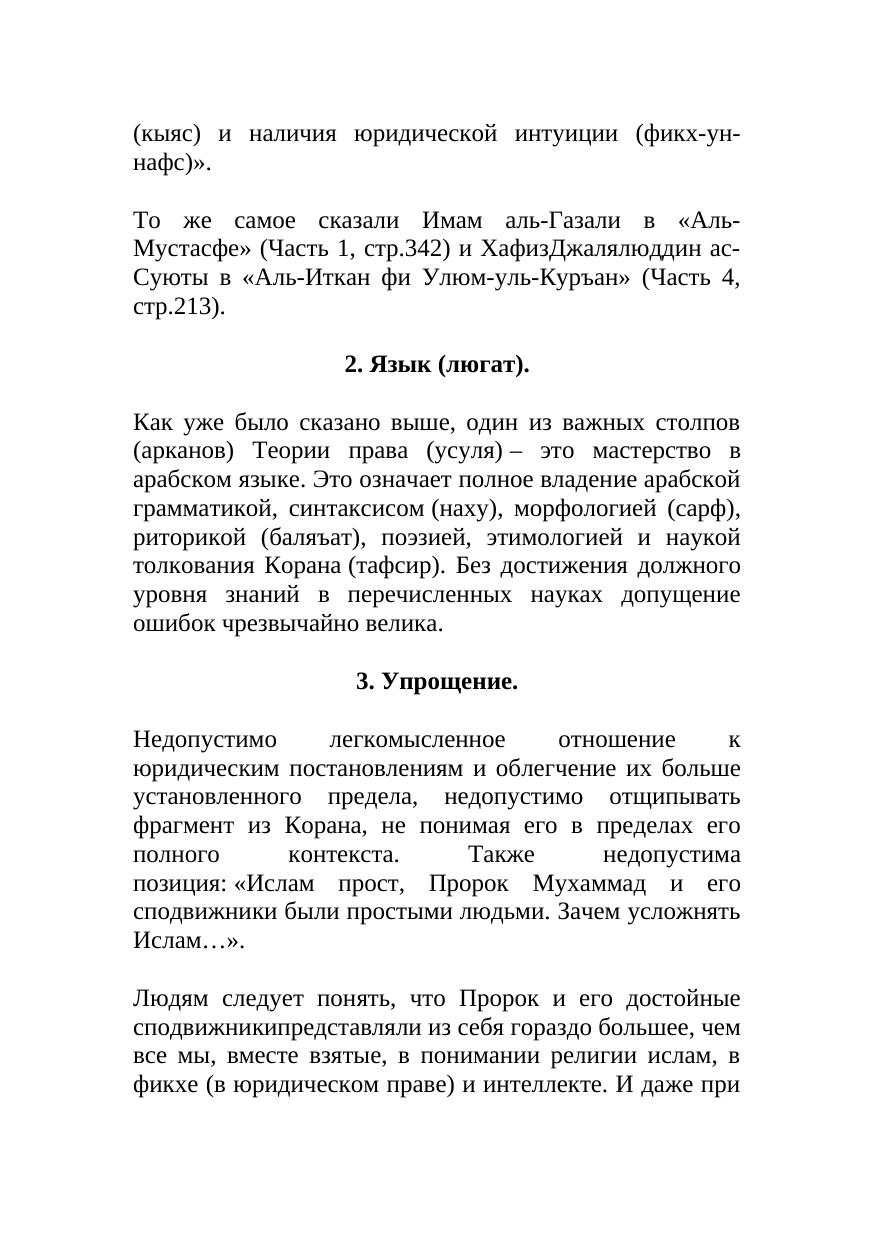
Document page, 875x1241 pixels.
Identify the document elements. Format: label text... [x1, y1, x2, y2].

text То же самое сказали Имам аль-Газали в «Аль-Мустасфе» (Часть 1, стр.342) и ХафизДжалялюддин ас-Суюты в «Аль-Иткан фи Улюм-уль-Куръан» (Часть 4, стр.213). [133, 205, 741, 320]
text 2. Язык (люгат). [133, 349, 741, 378]
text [133, 118, 741, 176]
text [133, 983, 741, 1098]
text 3. Упрощение. [133, 666, 741, 695]
text Недопустимо легкомысленное отношение к юридическим постановлениям и облегчение их больше установленного предела, недопустимо отщипывать фрагмент из Корана, не понимая его в пределах его полного контекста. Также недопустима позиция: «Ислам прост, Пророк Мухаммад и его сподвижники были простыми людьми. Зачем усложнять Ислам…». [133, 724, 741, 954]
text Как уже было сказано выше, один из важных столпов (арканов) Теории права (усуля) – это мастерство в арабском языке. Это означает полное владение арабской грамматикой, синтаксисом (наху), морфологией (сарф), риторикой (баляъат), поэзией, этимологией и наукой толкования Корана (тафсир). Без достижения должного уровня знаний в перечисленных науках допущение ошибок чрезвычайно велика. [133, 407, 741, 637]
